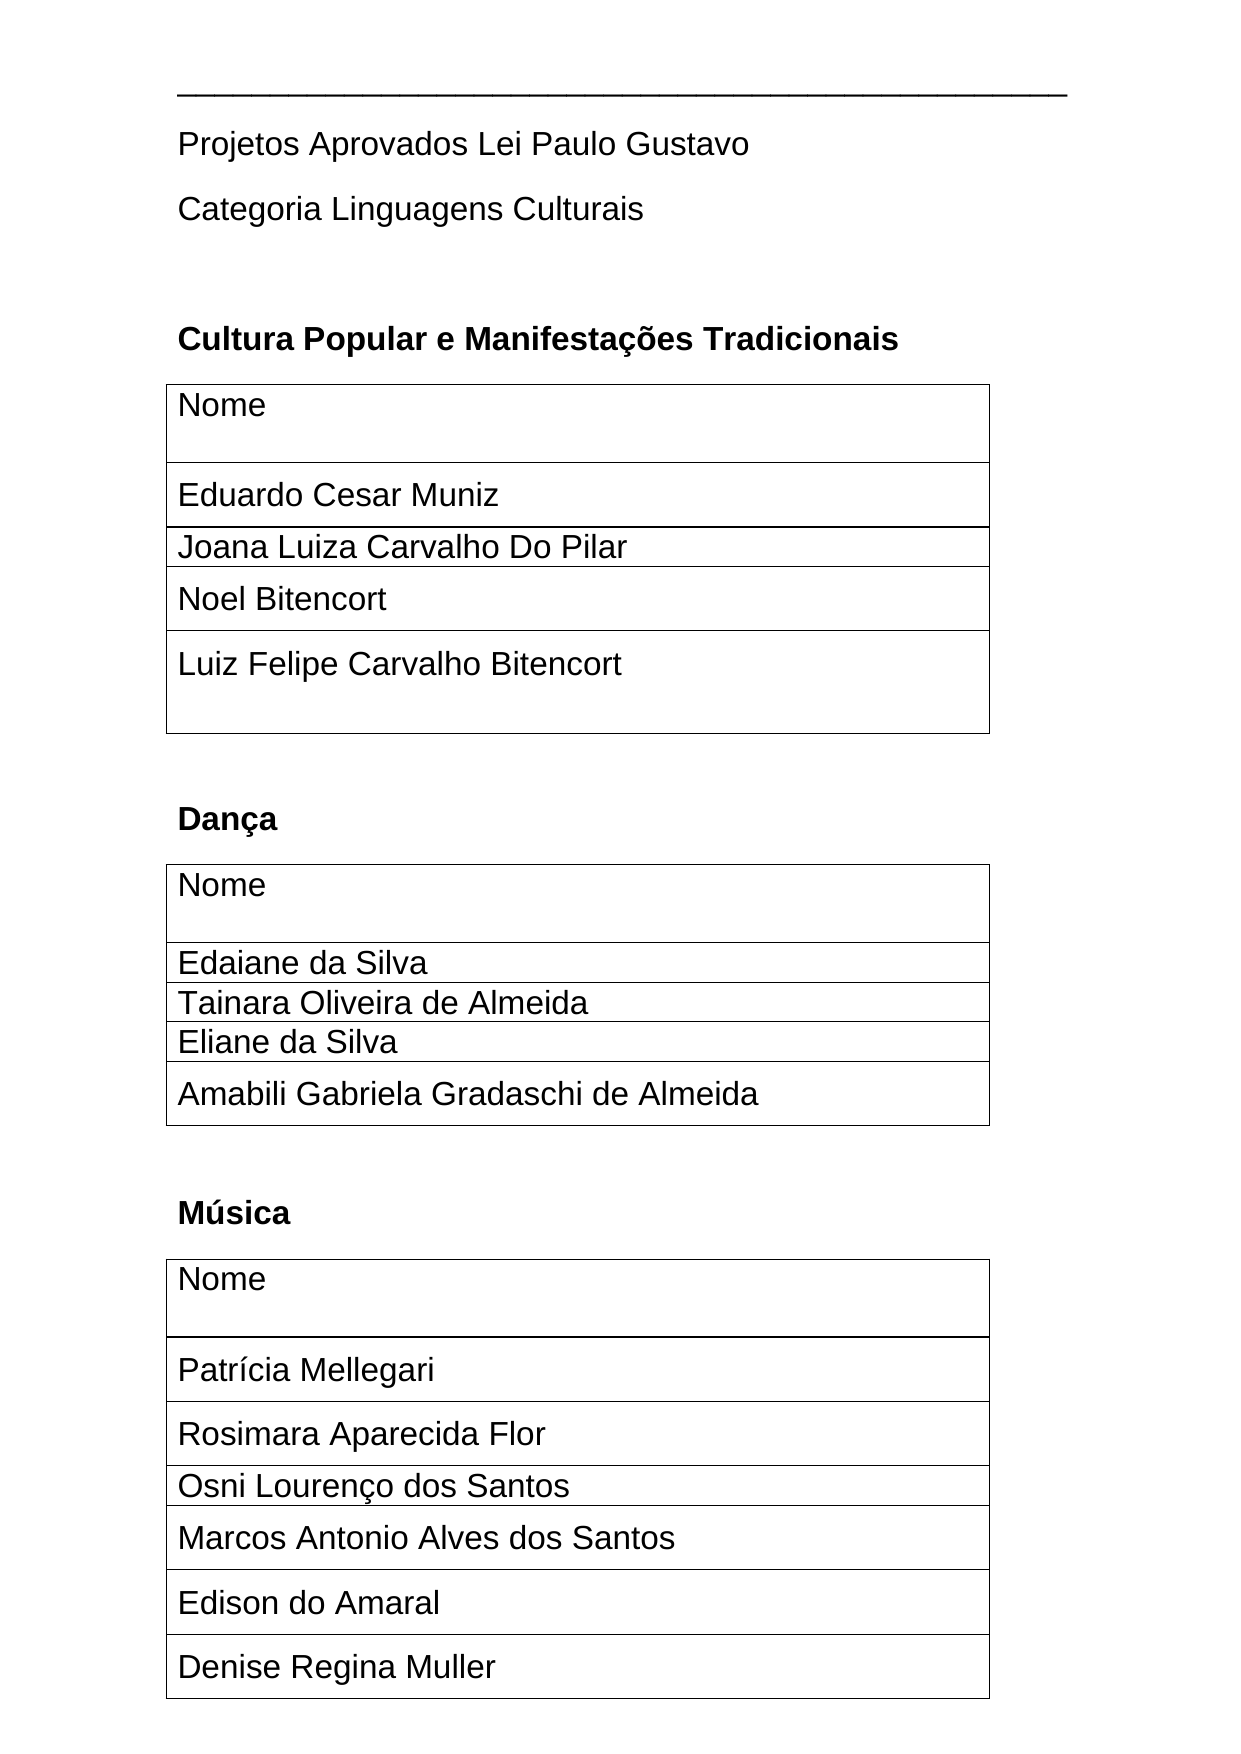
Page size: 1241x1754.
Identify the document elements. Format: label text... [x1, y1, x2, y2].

text Categoria Linguagens Culturais [177, 189, 1137, 227]
table_cell Noel Bitencort [167, 567, 989, 630]
table_cell Marcos Antonio Alves dos Santos [167, 1506, 989, 1569]
text Projetos Aprovados Lei Paulo Gustavo [177, 124, 1137, 162]
table_cell Eliane da Silva [167, 1022, 989, 1061]
text Dança [177, 799, 1137, 838]
table_cell Denise Regina Muller [167, 1635, 989, 1698]
table_header Nome [167, 865, 989, 942]
table_cell Amabili Gabriela Gradaschi de Almeida [167, 1062, 989, 1125]
text ________________________________________________ [177, 59, 1137, 97]
table_cell Edaiane da Silva [167, 943, 989, 982]
table_cell Rosimara Aparecida Flor [167, 1402, 989, 1465]
table_cell Edison do Amaral [167, 1570, 989, 1634]
text Música [177, 1193, 1137, 1232]
table_cell Eduardo Cesar Muniz [167, 463, 989, 526]
table_header Nome [167, 385, 989, 462]
table_header Nome [167, 1260, 989, 1336]
table_cell Osni Lourenço dos Santos [167, 1466, 989, 1505]
table_cell Patrícia Mellegari [167, 1338, 989, 1401]
text Cultura Popular e Manifestações Tradicionais [177, 319, 1137, 357]
table_cell Joana Luiza Carvalho Do Pilar [167, 528, 989, 566]
table_cell Luiz Felipe Carvalho Bitencort [167, 631, 989, 733]
table_cell Tainara Oliveira de Almeida [167, 983, 989, 1021]
